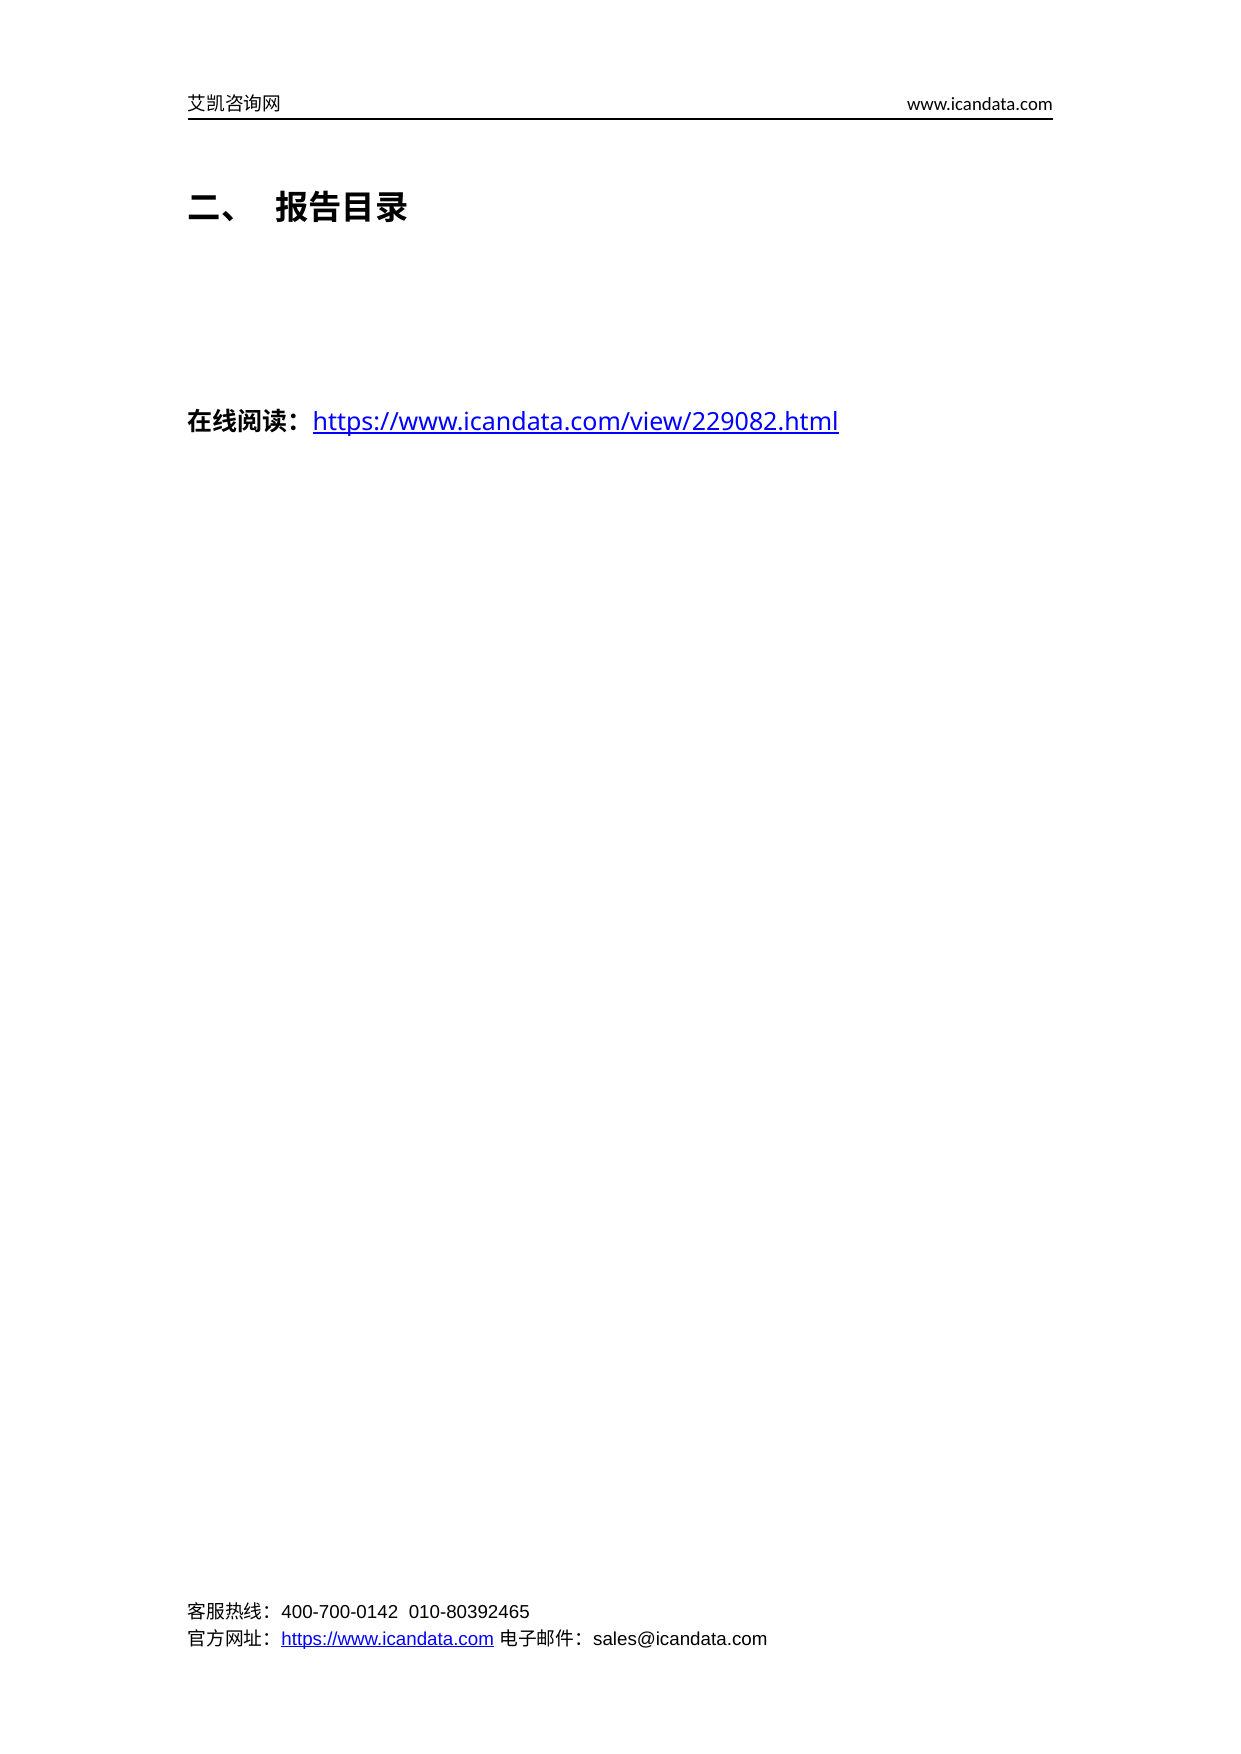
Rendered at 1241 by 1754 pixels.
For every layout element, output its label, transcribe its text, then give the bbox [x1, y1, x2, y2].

text 在线阅读：https://www.icandata.com/view/229082.html [187, 387, 1053, 452]
subtitle 报告目录 [187, 172, 1053, 237]
